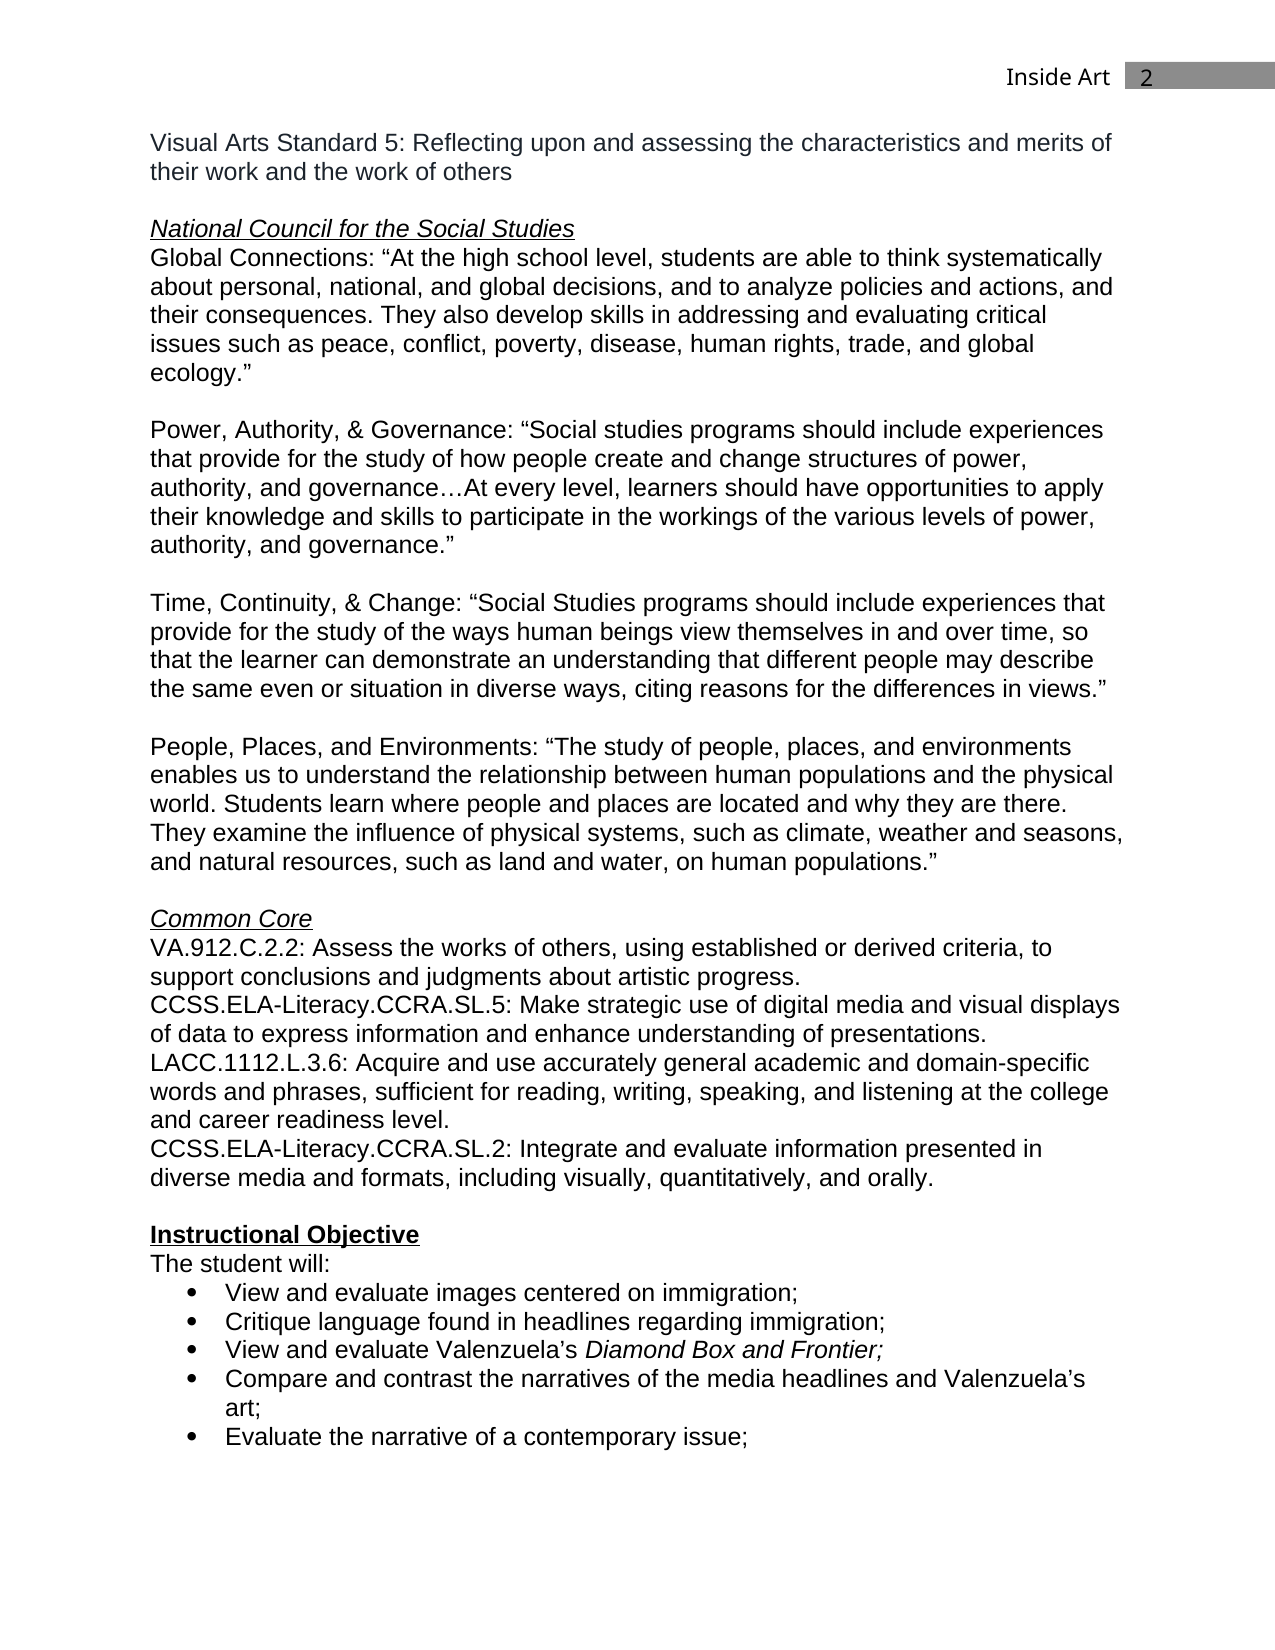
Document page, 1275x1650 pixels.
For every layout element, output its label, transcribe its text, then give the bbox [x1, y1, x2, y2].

text LACC.1112.L.3.6: Acquire and use accurately general academic and domain-specific words and phrases, sufficient for reading, writing, speaking, and listening at the college and career readiness level. [150, 1048, 1125, 1134]
text CCSS.ELA-Literacy.CCRA.SL.5: Make strategic use of digital media and visual displays of data to express information and enhance understanding of presentations. [150, 990, 1125, 1048]
text Common Core [150, 904, 1125, 933]
list Evaluate the narrative of a contemporary issue; [187, 1422, 1125, 1451]
list Critique language found in headlines regarding immigration; [187, 1307, 1125, 1335]
text People, Places, and Environments: “The study of people, places, and environments enables us to understand the relationship between human populations and the physical world. Students learn where people and places are located and why they are there. They examine the influence of physical systems, such as climate, weather and seasons, and natural resources, such as land and water, on human populations.” [150, 731, 1125, 875]
text Power, Authority, & Governance: “Social studies programs should include experiences that provide for the study of how people create and change structures of power, authority, and governance…At every level, learners should have opportunities to apply their knowledge and skills to participate in the workings of the various levels of power, authority, and governance.” [150, 415, 1125, 559]
list View and evaluate images centered on immigration; [187, 1278, 1125, 1307]
list Compare and contrast the narratives of the media headlines and Valenzuela’s art; [187, 1364, 1125, 1422]
list Visual Arts Standard 5: Reflecting upon and assessing the characteristics and merits of their work and the work of others [150, 128, 1125, 185]
text CCSS.ELA-Literacy.CCRA.SL.2: Integrate and evaluate information presented in diverse media and formats, including visually, quantitatively, and orally. [150, 1134, 1125, 1191]
text The student will: [150, 1249, 1125, 1278]
list View and evaluate Valenzuela’s Diamond Box and Frontier; [187, 1335, 1125, 1364]
text VA.912.C.2.2: Assess the works of others, using established or derived criteria, to support conclusions and judgments about artistic progress. [150, 933, 1125, 990]
text Time, Continuity, & Change: “Social Studies programs should include experiences that provide for the study of the ways human beings view themselves in and over time, so that the learner can demonstrate an understanding that different people may describe the same even or situation in diverse ways, citing reasons for the differences in views.” [150, 588, 1125, 703]
text Global Connections: “At the high school level, students are able to think systematically about personal, national, and global decisions, and to analyze policies and actions, and their consequences. They also develop skills in addressing and evaluating critical issues such as peace, conflict, poverty, disease, human rights, trade, and global ecology.” [150, 243, 1125, 386]
text National Council for the Social Studies [150, 214, 1125, 243]
text Instructional Objective [150, 1220, 1125, 1249]
